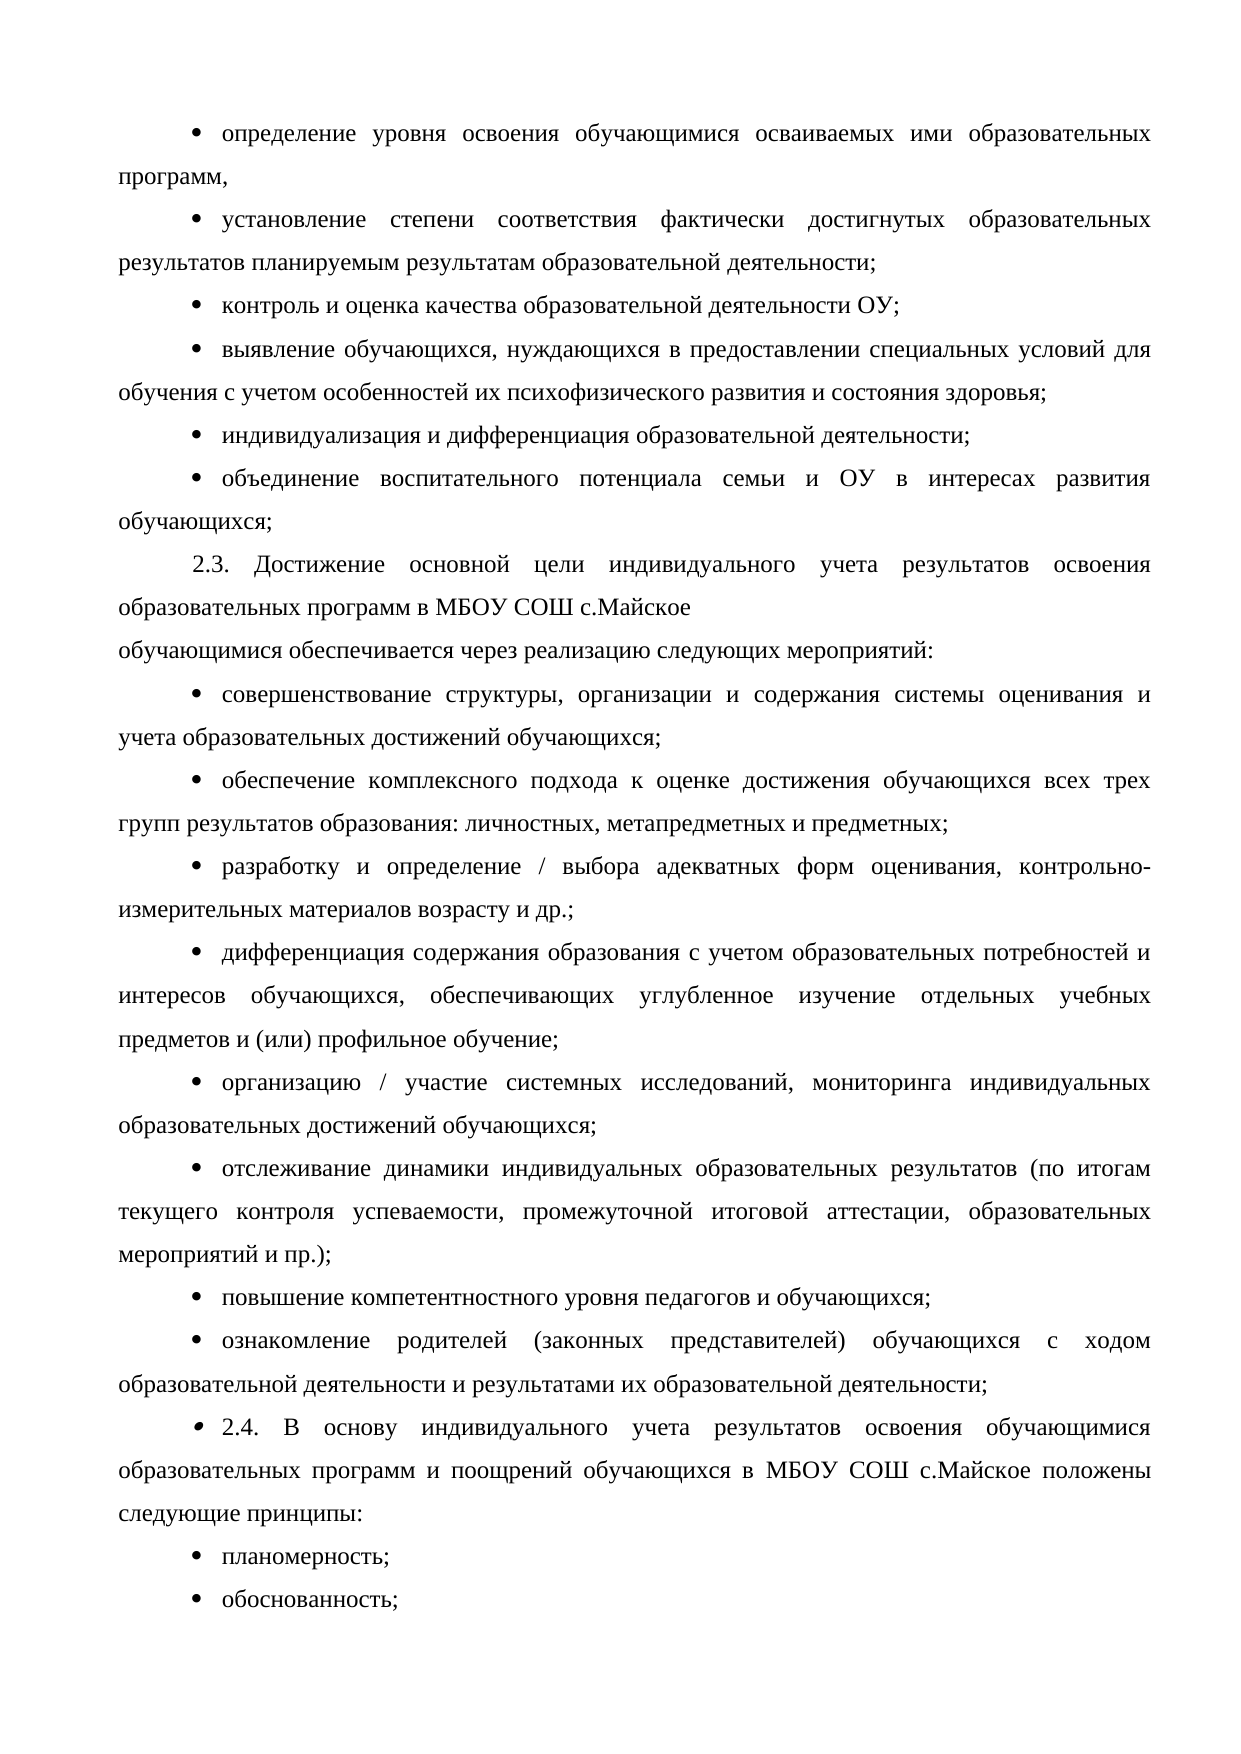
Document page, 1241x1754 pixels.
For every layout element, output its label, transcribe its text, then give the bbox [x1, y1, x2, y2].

list повышение компетентностного уровня педагогов и обучающихся; [118, 1282, 1152, 1311]
list установление степени соответствия фактически достигнутых образовательных результатов планируемым результатам образовательной деятельности; [118, 204, 1152, 276]
list определение уровня освоения обучающимися осваиваемых ими образовательных программ, [118, 118, 1152, 190]
list индивидуализация и дифференциация образовательной деятельности; [118, 420, 1152, 449]
list выявление обучающихся, нуждающихся в предоставлении специальных условий для обучения с учетом особенностей их психофизического развития и состояния здоровья; [118, 334, 1152, 406]
list дифференциация содержания образования с учетом образовательных потребностей и интересов обучающихся, обеспечивающих углубленное изучение отдельных учебных предметов и (или) профильное обучение; [118, 937, 1152, 1052]
list контроль и оценка качества образовательной деятельности ОУ; [118, 291, 1152, 319]
list ознакомление родителей (законных представителей) обучающихся с ходом образовательной деятельности и результатами их образовательной деятельности; [118, 1326, 1152, 1397]
text 2.3. Достижение основной цели индивидуального учета результатов освоения образовательных программ в МБОУ СОШ с.Майское [118, 549, 1152, 621]
list совершенствование структуры, организации и содержания системы оценивания и учета образовательных достижений обучающихся; [118, 679, 1152, 751]
list 2.4. В основу индивидуального учета результатов освоения обучающимися образовательных программ и поощрений обучающихся в МБОУ СОШ с.Майское положены следующие принципы: [118, 1412, 1152, 1527]
list обоснованность; [118, 1584, 1152, 1613]
list разработку и определение / выбора адекватных форм оценивания, контрольно-измерительных материалов возрасту и др.; [118, 851, 1152, 923]
text обучающимися обеспечивается через реализацию следующих мероприятий: [118, 636, 1152, 664]
list планомерность; [118, 1541, 1152, 1570]
list объединение воспитательного потенциала семьи и ОУ в интересах развития обучающихся; [118, 463, 1152, 535]
list отслеживание динамики индивидуальных образовательных результатов (по итогам текущего контроля успеваемости, промежуточной итоговой аттестации, образовательных мероприятий и пр.); [118, 1153, 1152, 1268]
list организацию / участие системных исследований, мониторинга индивидуальных образовательных достижений обучающихся; [118, 1067, 1152, 1139]
list обеспечение комплексного подхода к оценке достижения обучающихся всех трех групп результатов образования: личностных, метапредметных и предметных; [118, 765, 1152, 837]
